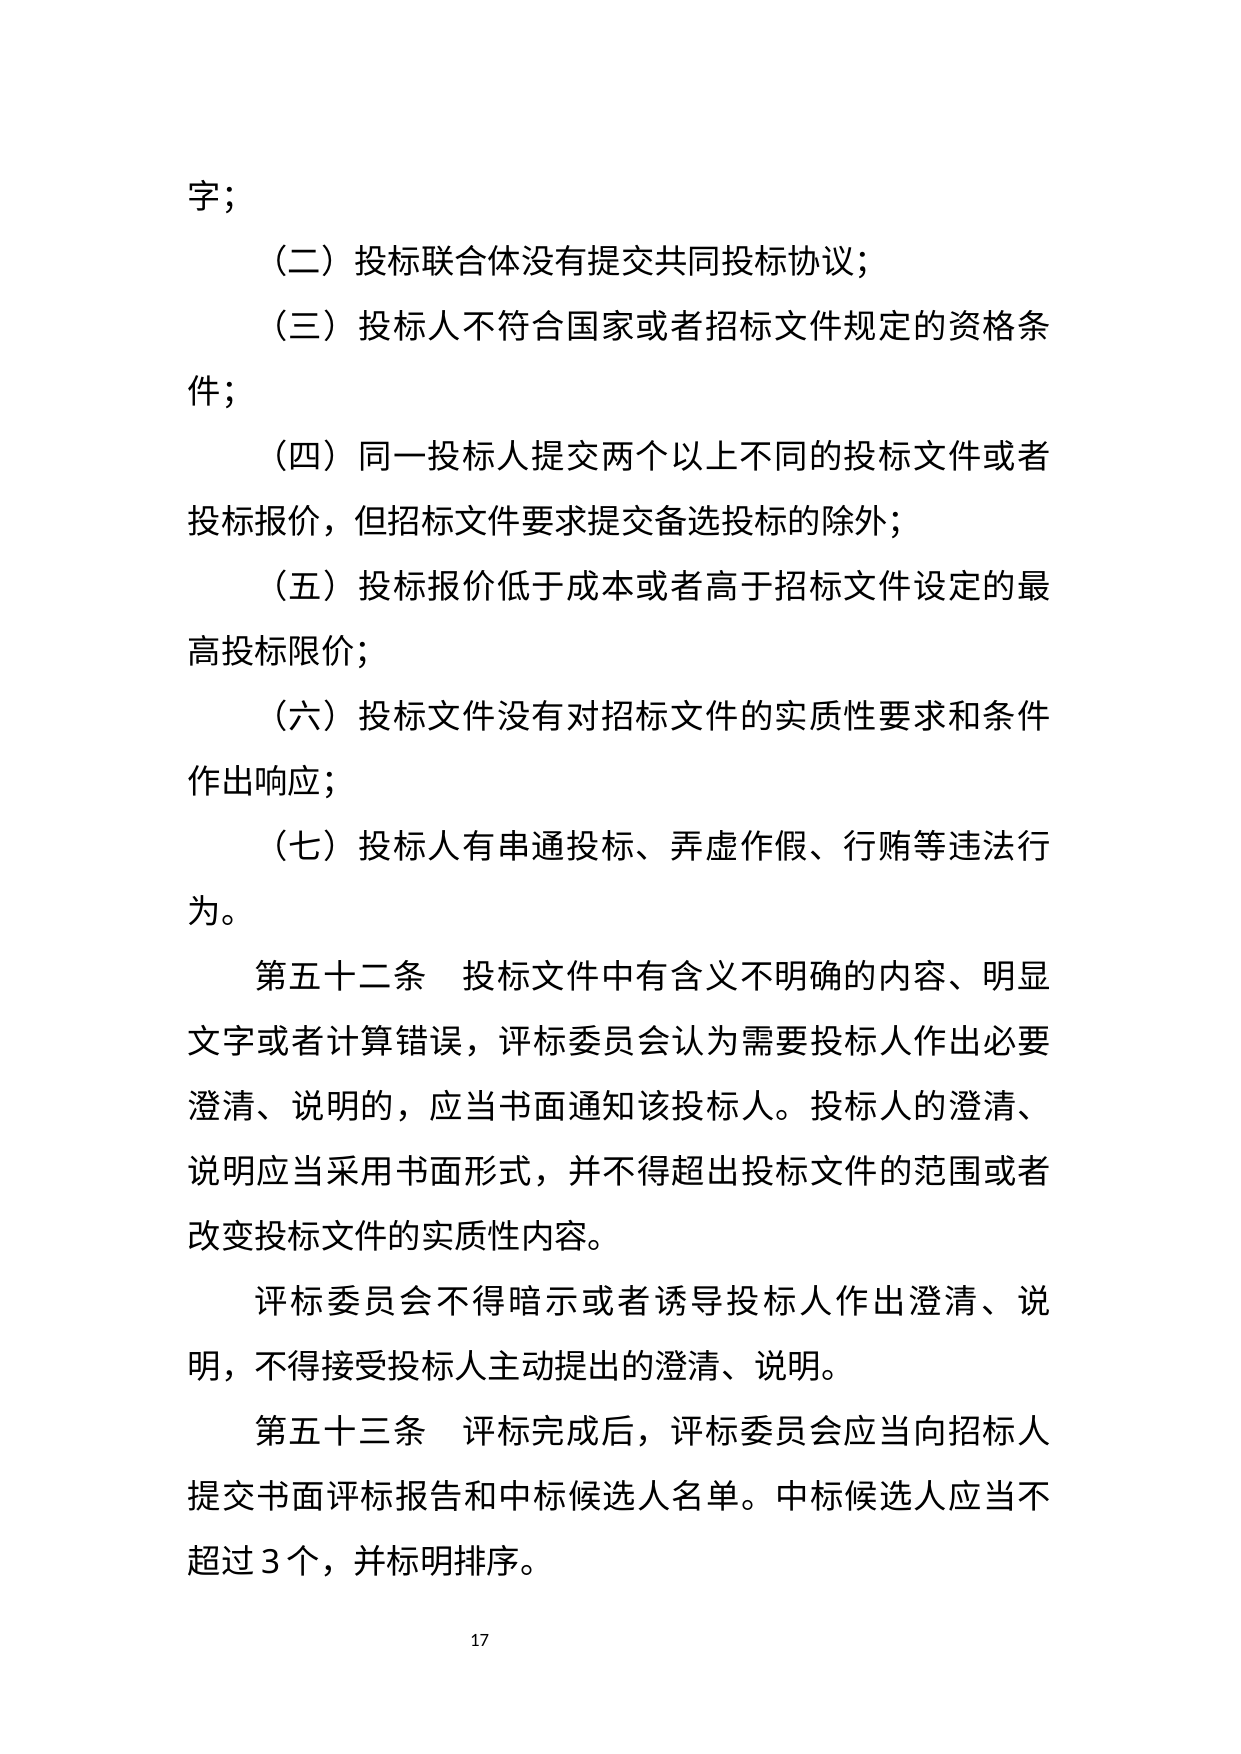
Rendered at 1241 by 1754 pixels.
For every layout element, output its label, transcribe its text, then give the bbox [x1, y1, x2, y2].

text （六）投标文件没有对招标文件的实质性要求和条件作出响应； [187, 682, 1053, 812]
text 第五十二条 投标文件中有含义不明确的内容、明显文字或者计算错误，评标委员会认为需要投标人作出必要澄清、说明的，应当书面通知该投标人。投标人的澄清、说明应当采用书面形式，并不得超出投标文件的范围或者改变投标文件的实质性内容。 [187, 942, 1053, 1267]
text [187, 162, 1053, 227]
text （四）同一投标人提交两个以上不同的投标文件或者投标报价，但招标文件要求提交备选投标的除外； [187, 422, 1053, 552]
text （三）投标人不符合国家或者招标文件规定的资格条件； [187, 292, 1053, 422]
text （二）投标联合体没有提交共同投标协议； [187, 227, 1053, 292]
text 第五十三条 评标完成后，评标委员会应当向招标人提交书面评标报告和中标候选人名单。中标候选人应当不超过3个，并标明排序。 [187, 1397, 1053, 1592]
text （七）投标人有串通投标、弄虚作假、行贿等违法行为。 [187, 812, 1053, 942]
text 评标委员会不得暗示或者诱导投标人作出澄清、说明，不得接受投标人主动提出的澄清、说明。 [187, 1267, 1053, 1397]
text （五）投标报价低于成本或者高于招标文件设定的最高投标限价； [187, 552, 1053, 682]
